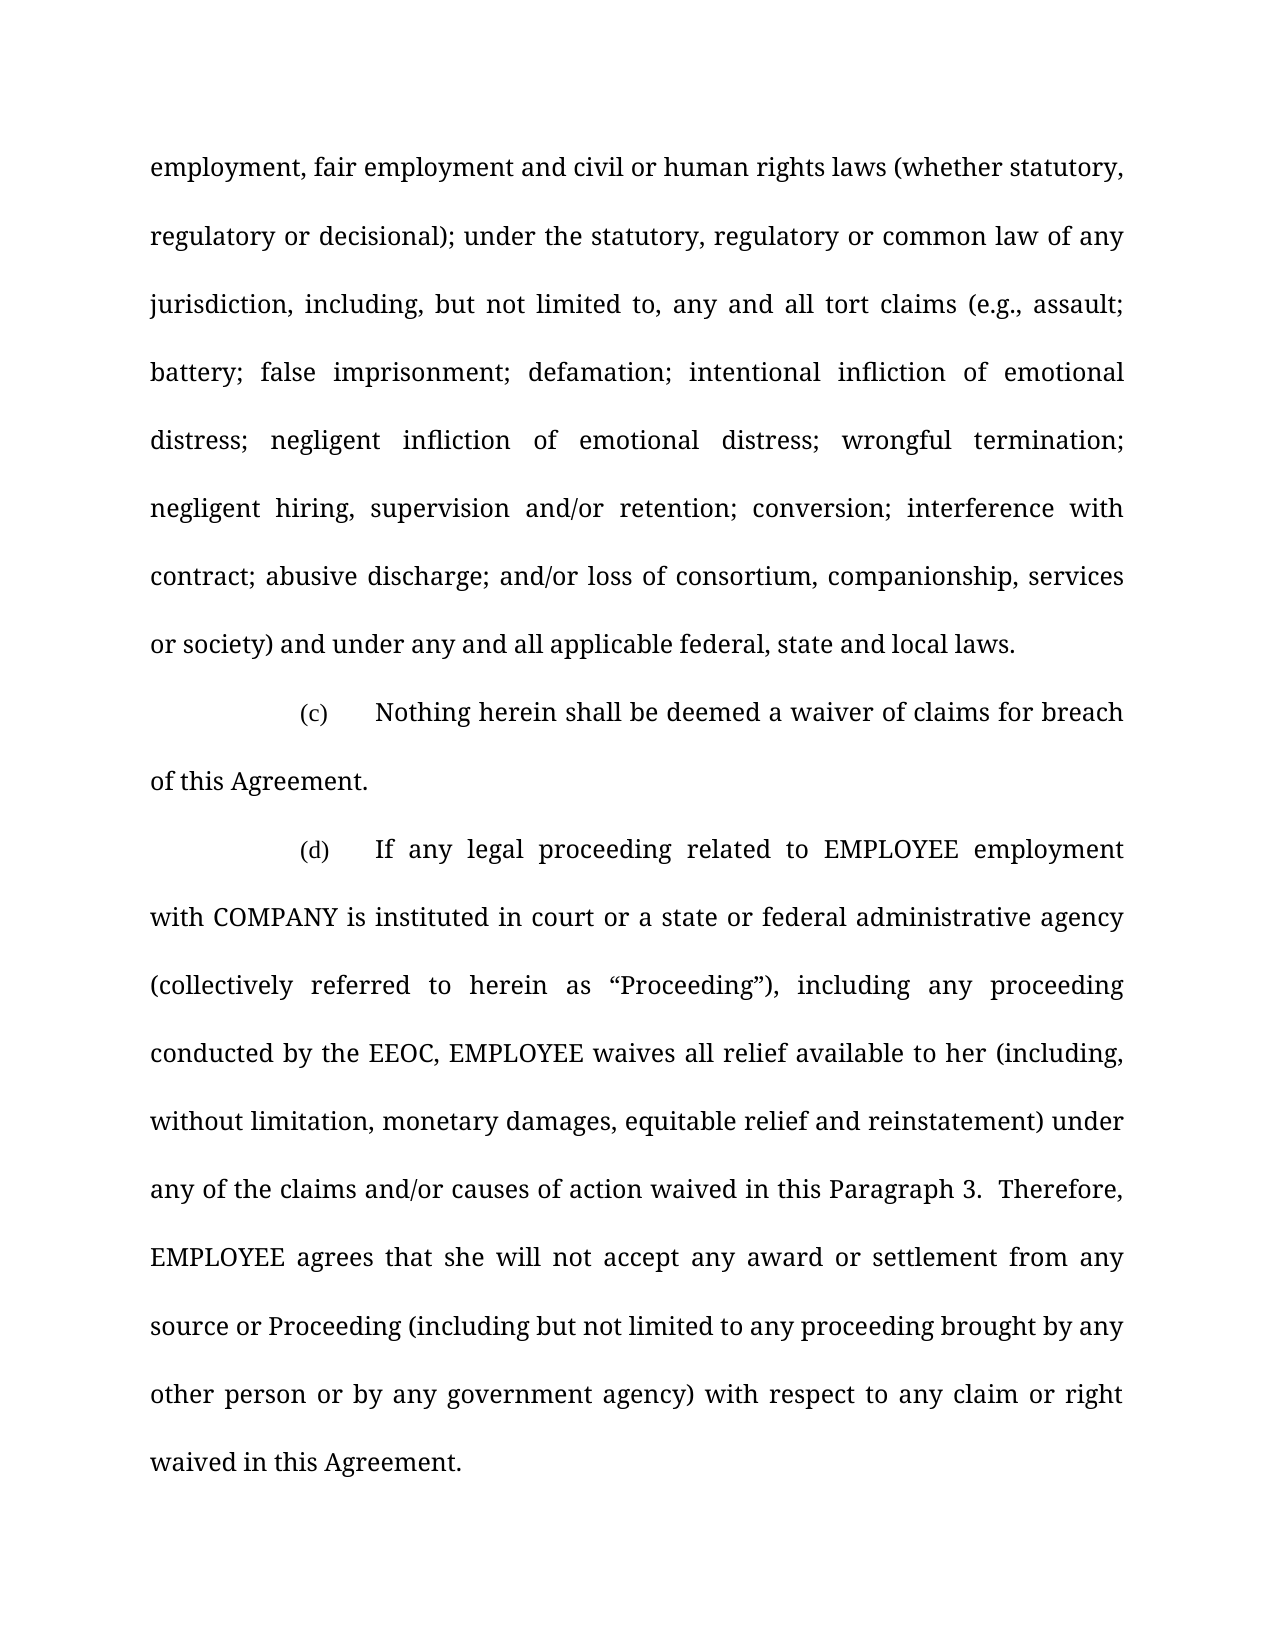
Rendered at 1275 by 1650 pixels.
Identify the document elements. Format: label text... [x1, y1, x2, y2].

text If any legal proceeding related to EMPLOYEE employment with COMPANY is instituted in court or a state or federal administrative agency (collectively referred to herein as “Proceeding”), including any proceeding conducted by the EEOC, EMPLOYEE waives all relief available to her (including, without limitation, monetary damages, equitable relief and reinstatement) under any of the claims and/or causes of action waived in this Paragraph 3. Therefore, EMPLOYEE agrees that she will not accept any award or settlement from any source or Proceeding (including but not limited to any proceeding brought by any other person or by any government agency) with respect to any claim or right waived in this Agreement. [150, 831, 1125, 1478]
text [150, 150, 1125, 661]
text Nothing herein shall be deemed a waiver of claims for breach of this Agreement. [150, 695, 1125, 797]
